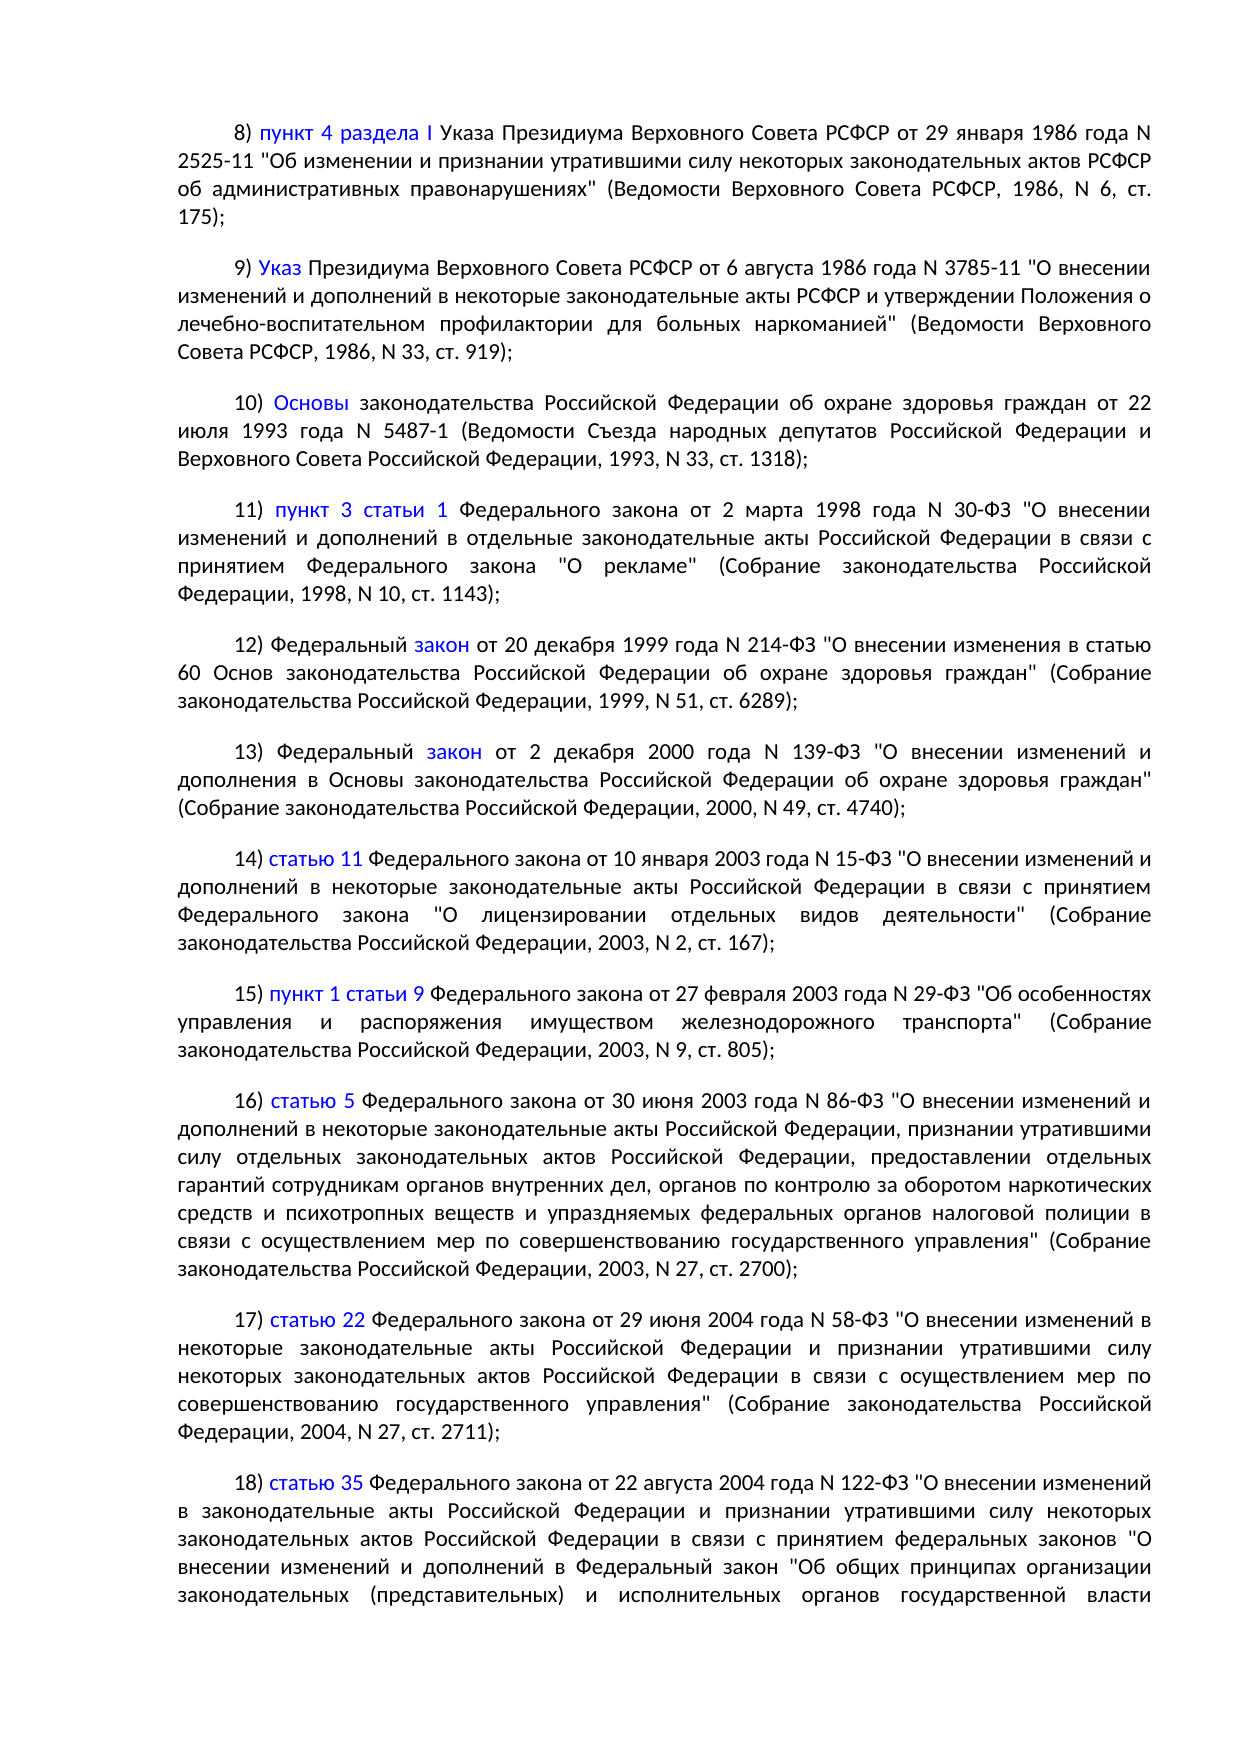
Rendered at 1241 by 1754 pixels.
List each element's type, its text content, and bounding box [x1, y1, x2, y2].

text 12) Федеральный закон от 20 декабря 1999 года N 214-ФЗ "О внесении изменения в статью 60 Основ законодательства Российской Федерации об охране здоровья граждан" (Собрание законодательства Российской Федерации, 1999, N 51, ст. 6289); [177, 630, 1152, 714]
text 13) Федеральный закон от 2 декабря 2000 года N 139-ФЗ "О внесении изменений и дополнения в Основы законодательства Российской Федерации об охране здоровья граждан" (Собрание законодательства Российской Федерации, 2000, N 49, ст. 4740); [177, 737, 1152, 821]
text 11) пункт 3 статьи 1 Федерального закона от 2 марта 1998 года N 30-ФЗ "О внесении изменений и дополнений в отдельные законодательные акты Российской Федерации в связи с принятием Федерального закона "О рекламе" (Собрание законодательства Российской Федерации, 1998, N 10, ст. 1143); [177, 495, 1152, 607]
text 9) Указ Президиума Верховного Совета РСФСР от 6 августа 1986 года N 3785-11 "О внесении изменений и дополнений в некоторые законодательные акты РСФСР и утверждении Положения о лечебно-воспитательном профилактории для больных наркоманией" (Ведомости Верховного Совета РСФСР, 1986, N 33, ст. 919); [177, 253, 1152, 365]
text 16) статью 5 Федерального закона от 30 июня 2003 года N 86-ФЗ "О внесении изменений и дополнений в некоторые законодательные акты Российской Федерации, признании утратившими силу отдельных законодательных актов Российской Федерации, предоставлении отдельных гарантий сотрудникам органов внутренних дел, органов по контролю за оборотом наркотических средств и психотропных веществ и упраздняемых федеральных органов налоговой полиции в связи с осуществлением мер по совершенствованию государственного управления" (Собрание законодательства Российской Федерации, 2003, N 27, ст. 2700); [177, 1086, 1152, 1282]
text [177, 1468, 1152, 1608]
text 17) статью 22 Федерального закона от 29 июня 2004 года N 58-ФЗ "О внесении изменений в некоторые законодательные акты Российской Федерации и признании утратившими силу некоторых законодательных актов Российской Федерации в связи с осуществлением мер по совершенствованию государственного управления" (Собрание законодательства Российской Федерации, 2004, N 27, ст. 2711); [177, 1305, 1152, 1445]
text 14) статью 11 Федерального закона от 10 января 2003 года N 15-ФЗ "О внесении изменений и дополнений в некоторые законодательные акты Российской Федерации в связи с принятием Федерального закона "О лицензировании отдельных видов деятельности" (Собрание законодательства Российской Федерации, 2003, N 2, ст. 167); [177, 844, 1152, 956]
text 10) Основы законодательства Российской Федерации об охране здоровья граждан от 22 июля 1993 года N 5487-1 (Ведомости Съезда народных депутатов Российской Федерации и Верховного Совета Российской Федерации, 1993, N 33, ст. 1318); [177, 388, 1152, 472]
text 15) пункт 1 статьи 9 Федерального закона от 27 февраля 2003 года N 29-ФЗ "Об особенностях управления и распоряжения имуществом железнодорожного транспорта" (Собрание законодательства Российской Федерации, 2003, N 9, ст. 805); [177, 979, 1152, 1063]
text 8) пункт 4 раздела I Указа Президиума Верховного Совета РСФСР от 29 января 1986 года N 2525-11 "Об изменении и признании утратившими силу некоторых законодательных актов РСФСР об административных правонарушениях" (Ведомости Верховного Совета РСФСР, 1986, N 6, ст. 175); [177, 118, 1152, 230]
